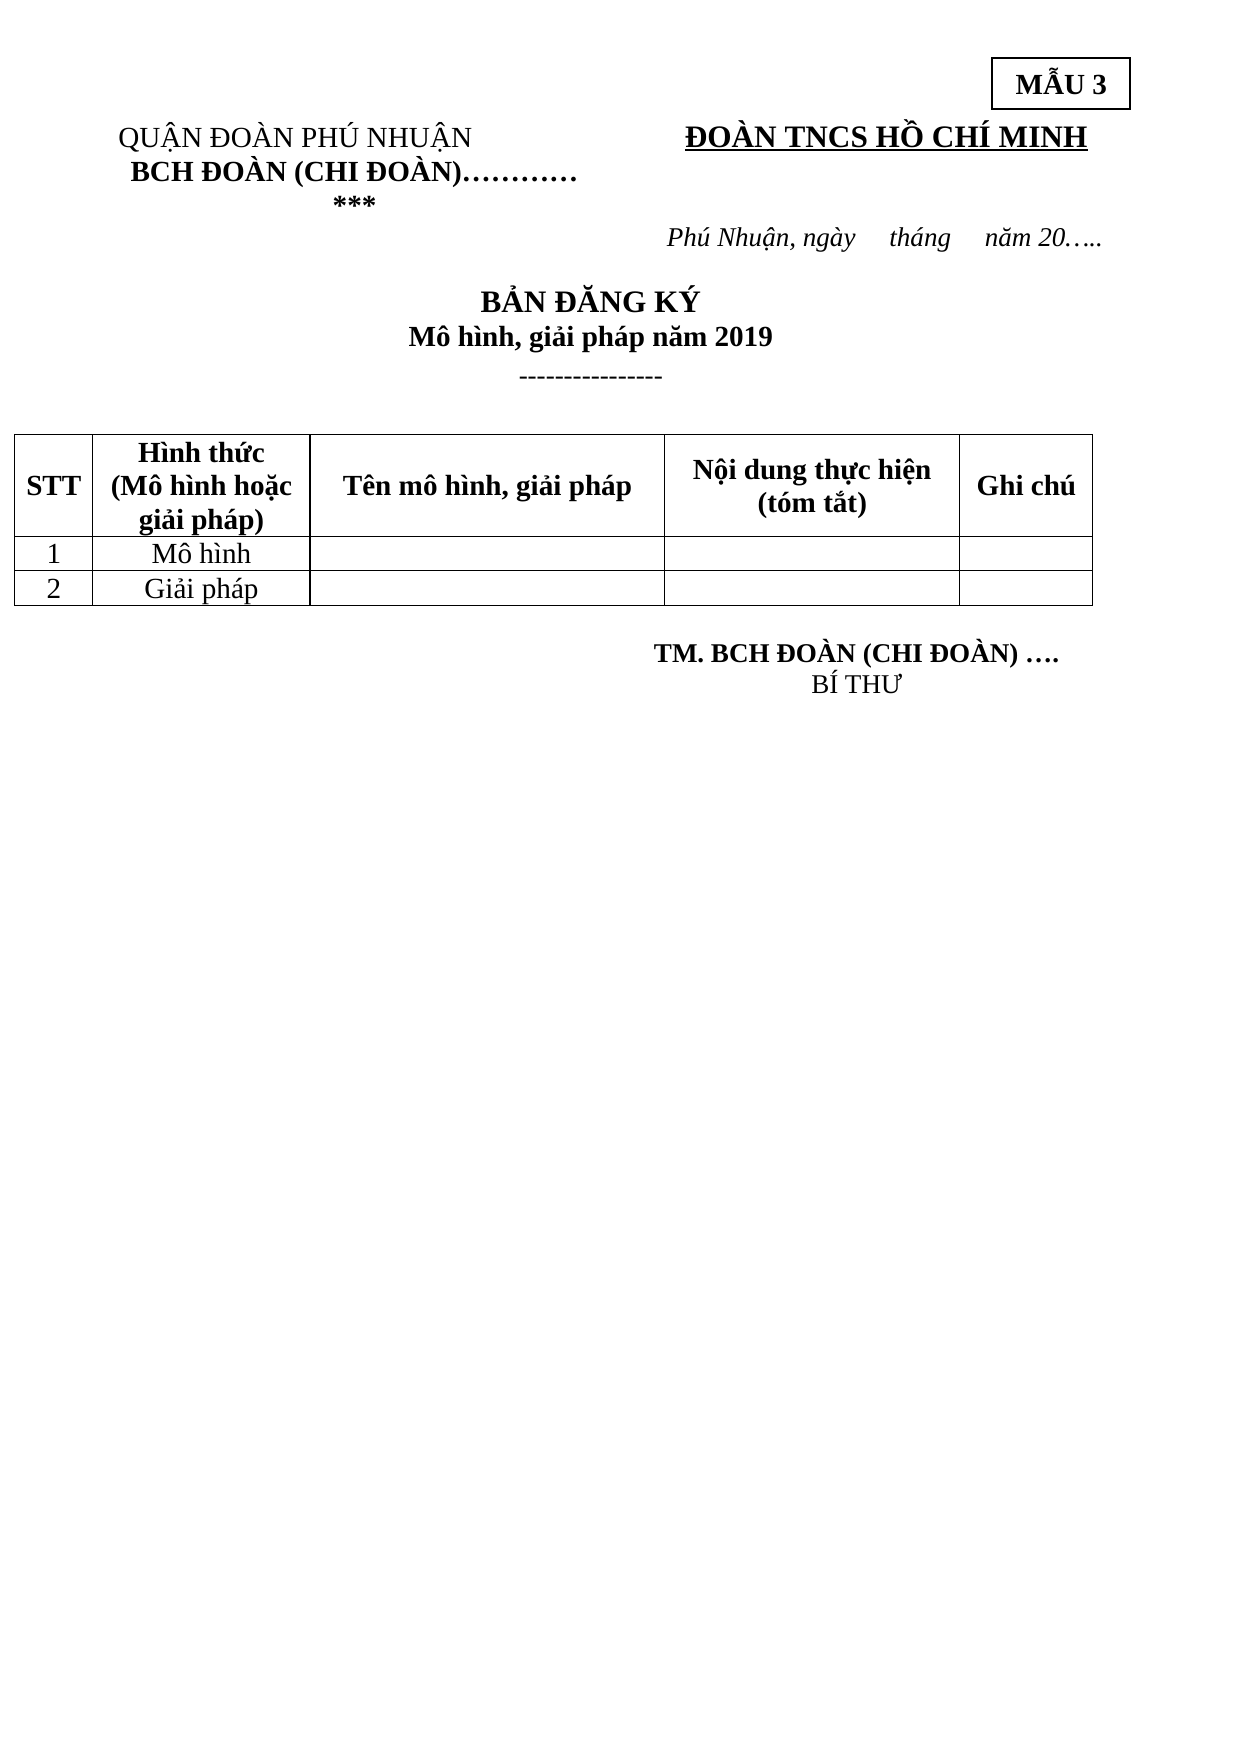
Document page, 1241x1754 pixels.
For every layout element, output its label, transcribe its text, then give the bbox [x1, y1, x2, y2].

table_cell [960, 571, 1092, 605]
text *** [118, 188, 1063, 221]
table_cell 1 [15, 537, 92, 570]
table_header STT [15, 435, 92, 536]
text ---------------- [118, 359, 1063, 390]
table_cell [311, 537, 664, 570]
table_cell Mô hình [93, 537, 309, 570]
table_cell [665, 571, 959, 605]
table_cell [665, 537, 959, 570]
text Phú Nhuận, ngày tháng năm 20….. [118, 221, 1063, 252]
table_header Tên mô hình, giải pháp [311, 435, 664, 536]
table_cell [311, 571, 664, 605]
subtitle BẢN ĐĂNG KÝ [118, 283, 1063, 319]
text BCH ĐOÀN (CHI ĐOÀN)………… [118, 154, 1063, 188]
text QUẬN ĐOÀN PHÚ NHUẬN ĐOÀN TNCS HỒ CHÍ MINH [118, 118, 1063, 154]
table_cell 2 [15, 571, 92, 605]
table_header Hình thức (Mô hình hoặc giải pháp) [93, 435, 309, 536]
text BÍ THƯ [118, 668, 1063, 699]
table_header Nội dung thực hiện (tóm tắt) [665, 435, 959, 536]
subtitle Mô hình, giải pháp năm 2019 [118, 319, 1063, 353]
table_cell [960, 537, 1092, 570]
table_header Ghi chú [960, 435, 1092, 536]
text TM. BCH ĐOÀN (CHI ĐOÀN) …. [118, 637, 1063, 668]
table_cell Giải pháp [93, 571, 309, 605]
